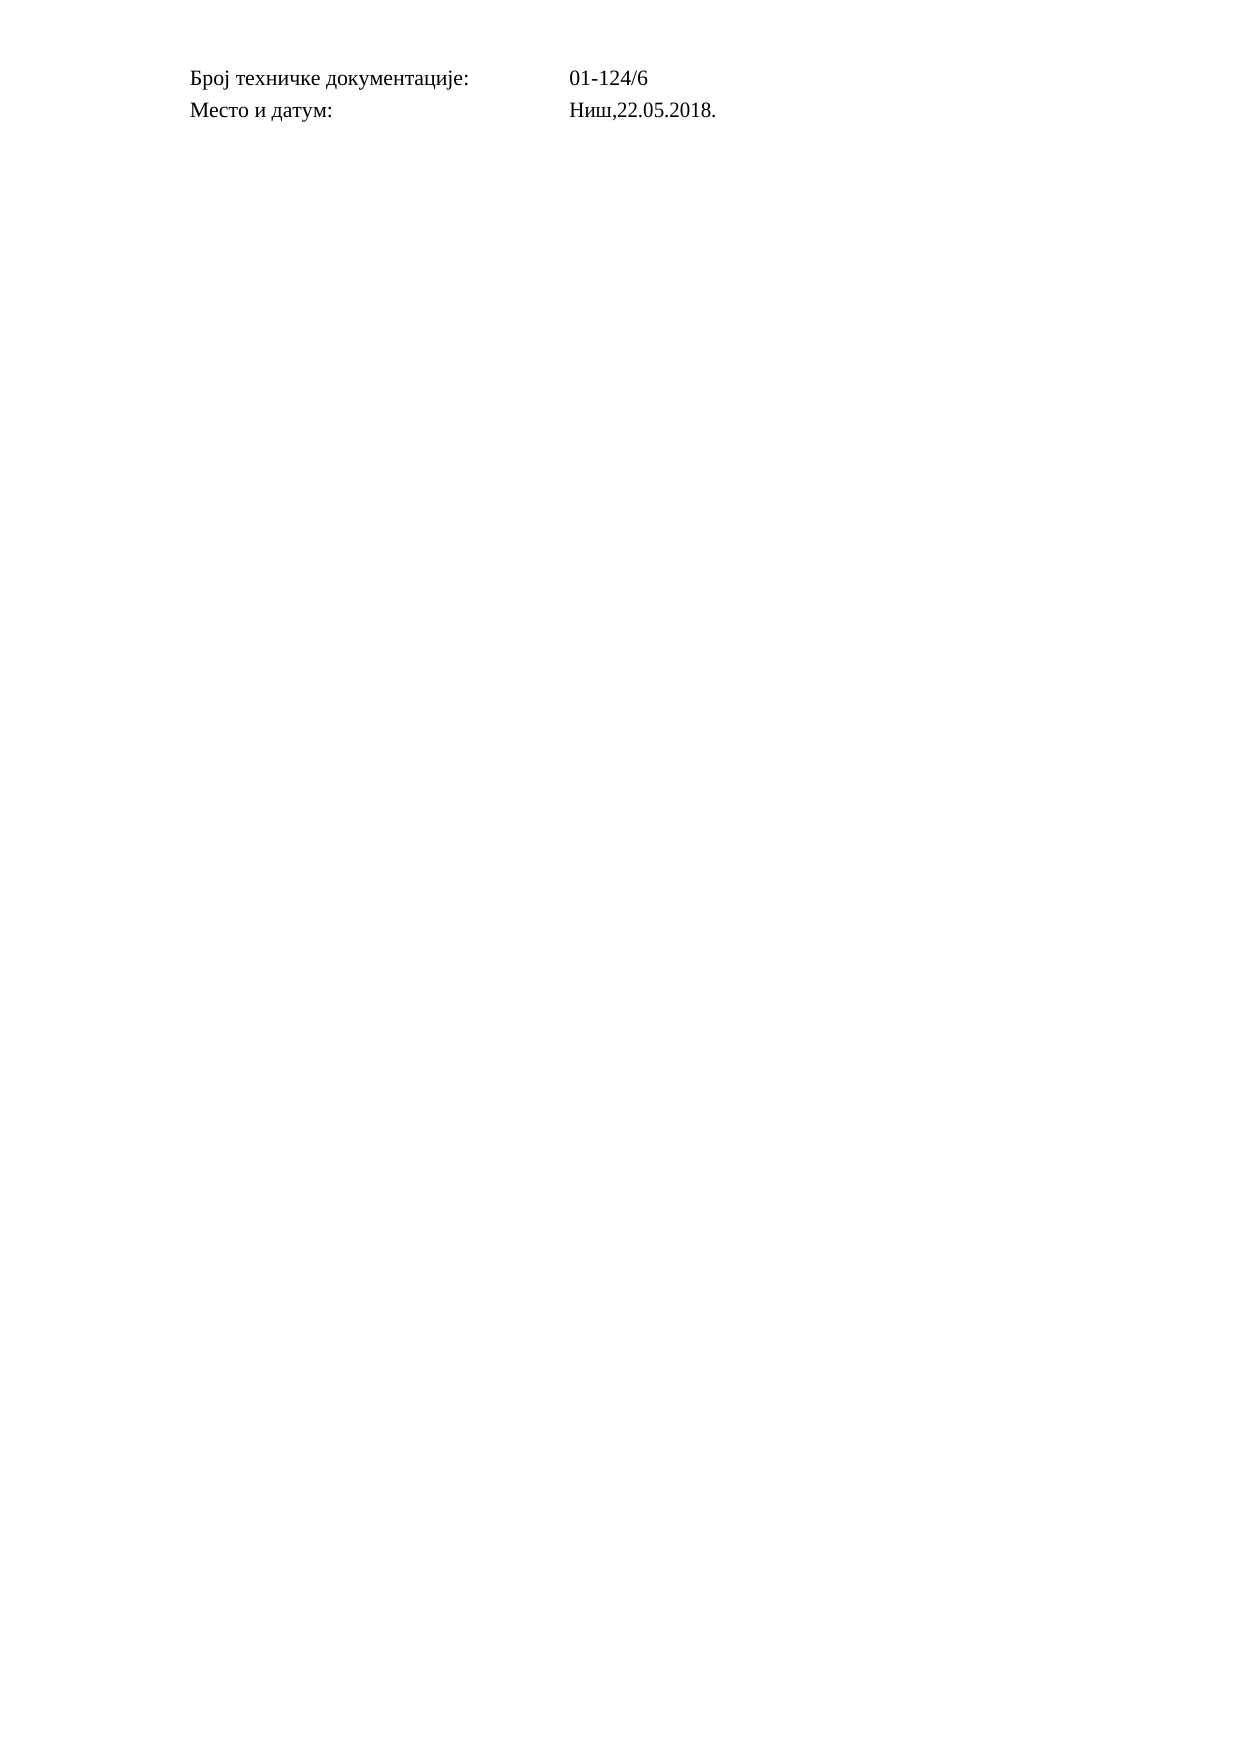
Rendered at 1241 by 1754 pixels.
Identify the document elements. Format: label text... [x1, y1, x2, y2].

table_cell Ниш,22.05.2018. [523, 91, 722, 122]
table_header 01-124/6 [523, 61, 722, 91]
table_header Број техничке документације: [190, 61, 523, 91]
table_cell Место и датум: [190, 91, 523, 122]
